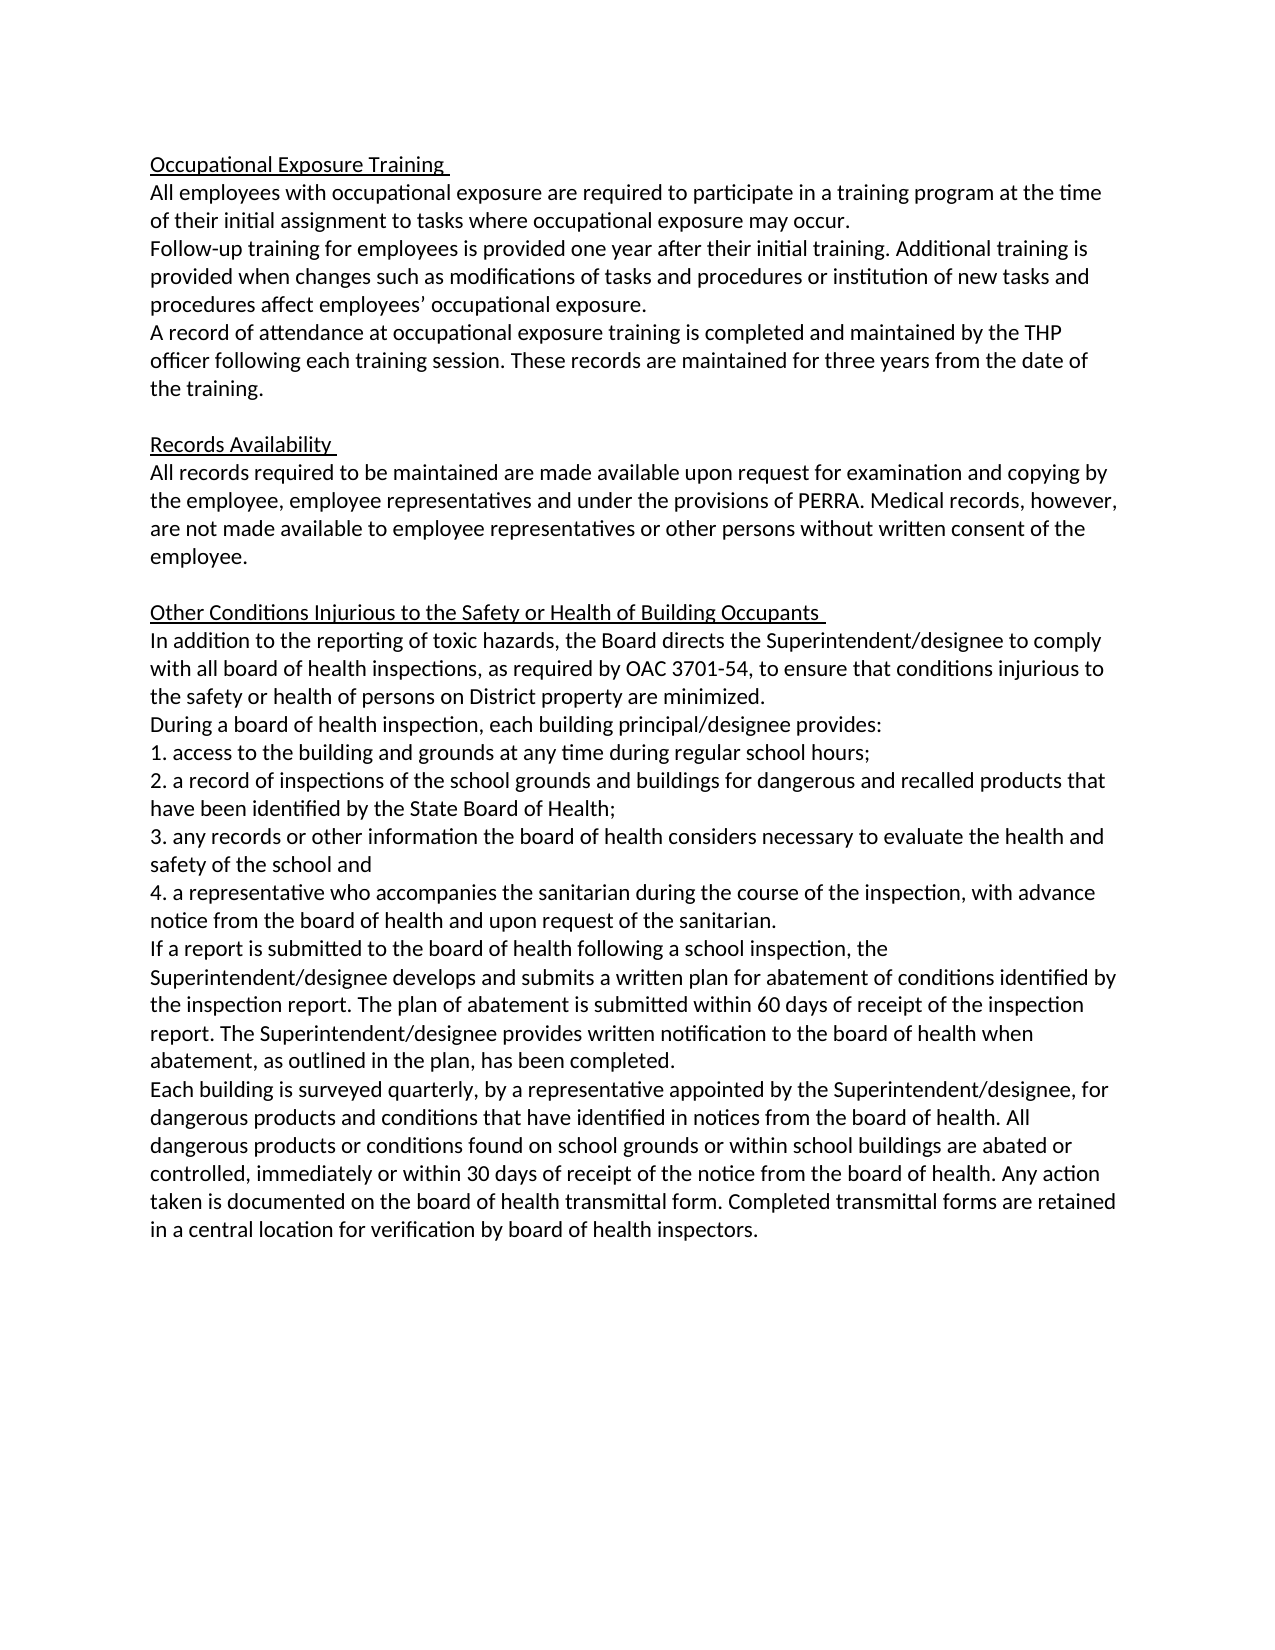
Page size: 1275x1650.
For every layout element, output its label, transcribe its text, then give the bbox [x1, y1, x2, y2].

text Each building is surveyed quarterly, by a representative appointed by the Superintendent/designee, for dangerous products and conditions that have identified in notices from the board of health. All dangerous products or conditions found on school grounds or within school buildings are abated or controlled, immediately or within 30 days of receipt of the notice from the board of health. Any action taken is documented on the board of health transmittal form. Completed transmittal forms are retained in a central location for verification by board of health inspectors. [150, 1075, 1125, 1243]
text 1. access to the building and grounds at any time during regular school hours; [150, 738, 1125, 766]
text 3. any records or other information the board of health considers necessary to evaluate the health and safety of the school and [150, 822, 1125, 878]
text In addition to the reporting of toxic hazards, the Board directs the Superintendent/designee to comply with all board of health inspections, as required by OAC 3701-54, to ensure that conditions injurious to the safety or health of persons on District property are minimized. [150, 626, 1125, 710]
text Other Conditions Injurious to the Safety or Health of Building Occupants [150, 598, 1125, 626]
text If a report is submitted to the board of health following a school inspection, the Superintendent/designee develops and submits a written plan for abatement of conditions identified by the inspection report. The plan of abatement is submitted within 60 days of receipt of the inspection report. The Superintendent/designee provides written notification to the board of health when abatement, as outlined in the plan, has been completed. [150, 934, 1125, 1075]
text All employees with occupational exposure are required to participate in a training program at the time of their initial assignment to tasks where occupational exposure may occur. [150, 178, 1125, 234]
text All records required to be maintained are made available upon request for examination and copying by the employee, employee representatives and under the provisions of PERRA. Medical records, however, are not made available to employee representatives or other persons without written consent of the employee. [150, 458, 1125, 570]
text A record of attendance at occupational exposure training is completed and maintained by the THP officer following each training session. These records are maintained for three years from the date of the training. [150, 318, 1125, 402]
text 4. a representative who accompanies the sanitarian during the course of the inspection, with advance notice from the board of health and upon request of the sanitarian. [150, 878, 1125, 934]
text 2. a record of inspections of the school grounds and buildings for dangerous and recalled products that have been identified by the State Board of Health; [150, 766, 1125, 822]
text Occupational Exposure Training [150, 150, 1125, 178]
text Follow-up training for employees is provided one year after their initial training. Additional training is provided when changes such as modifications of tasks and procedures or institution of new tasks and procedures affect employees’ occupational exposure. [150, 234, 1125, 318]
text Records Availability [150, 430, 1125, 458]
text During a board of health inspection, each building principal/designee provides: [150, 710, 1125, 738]
